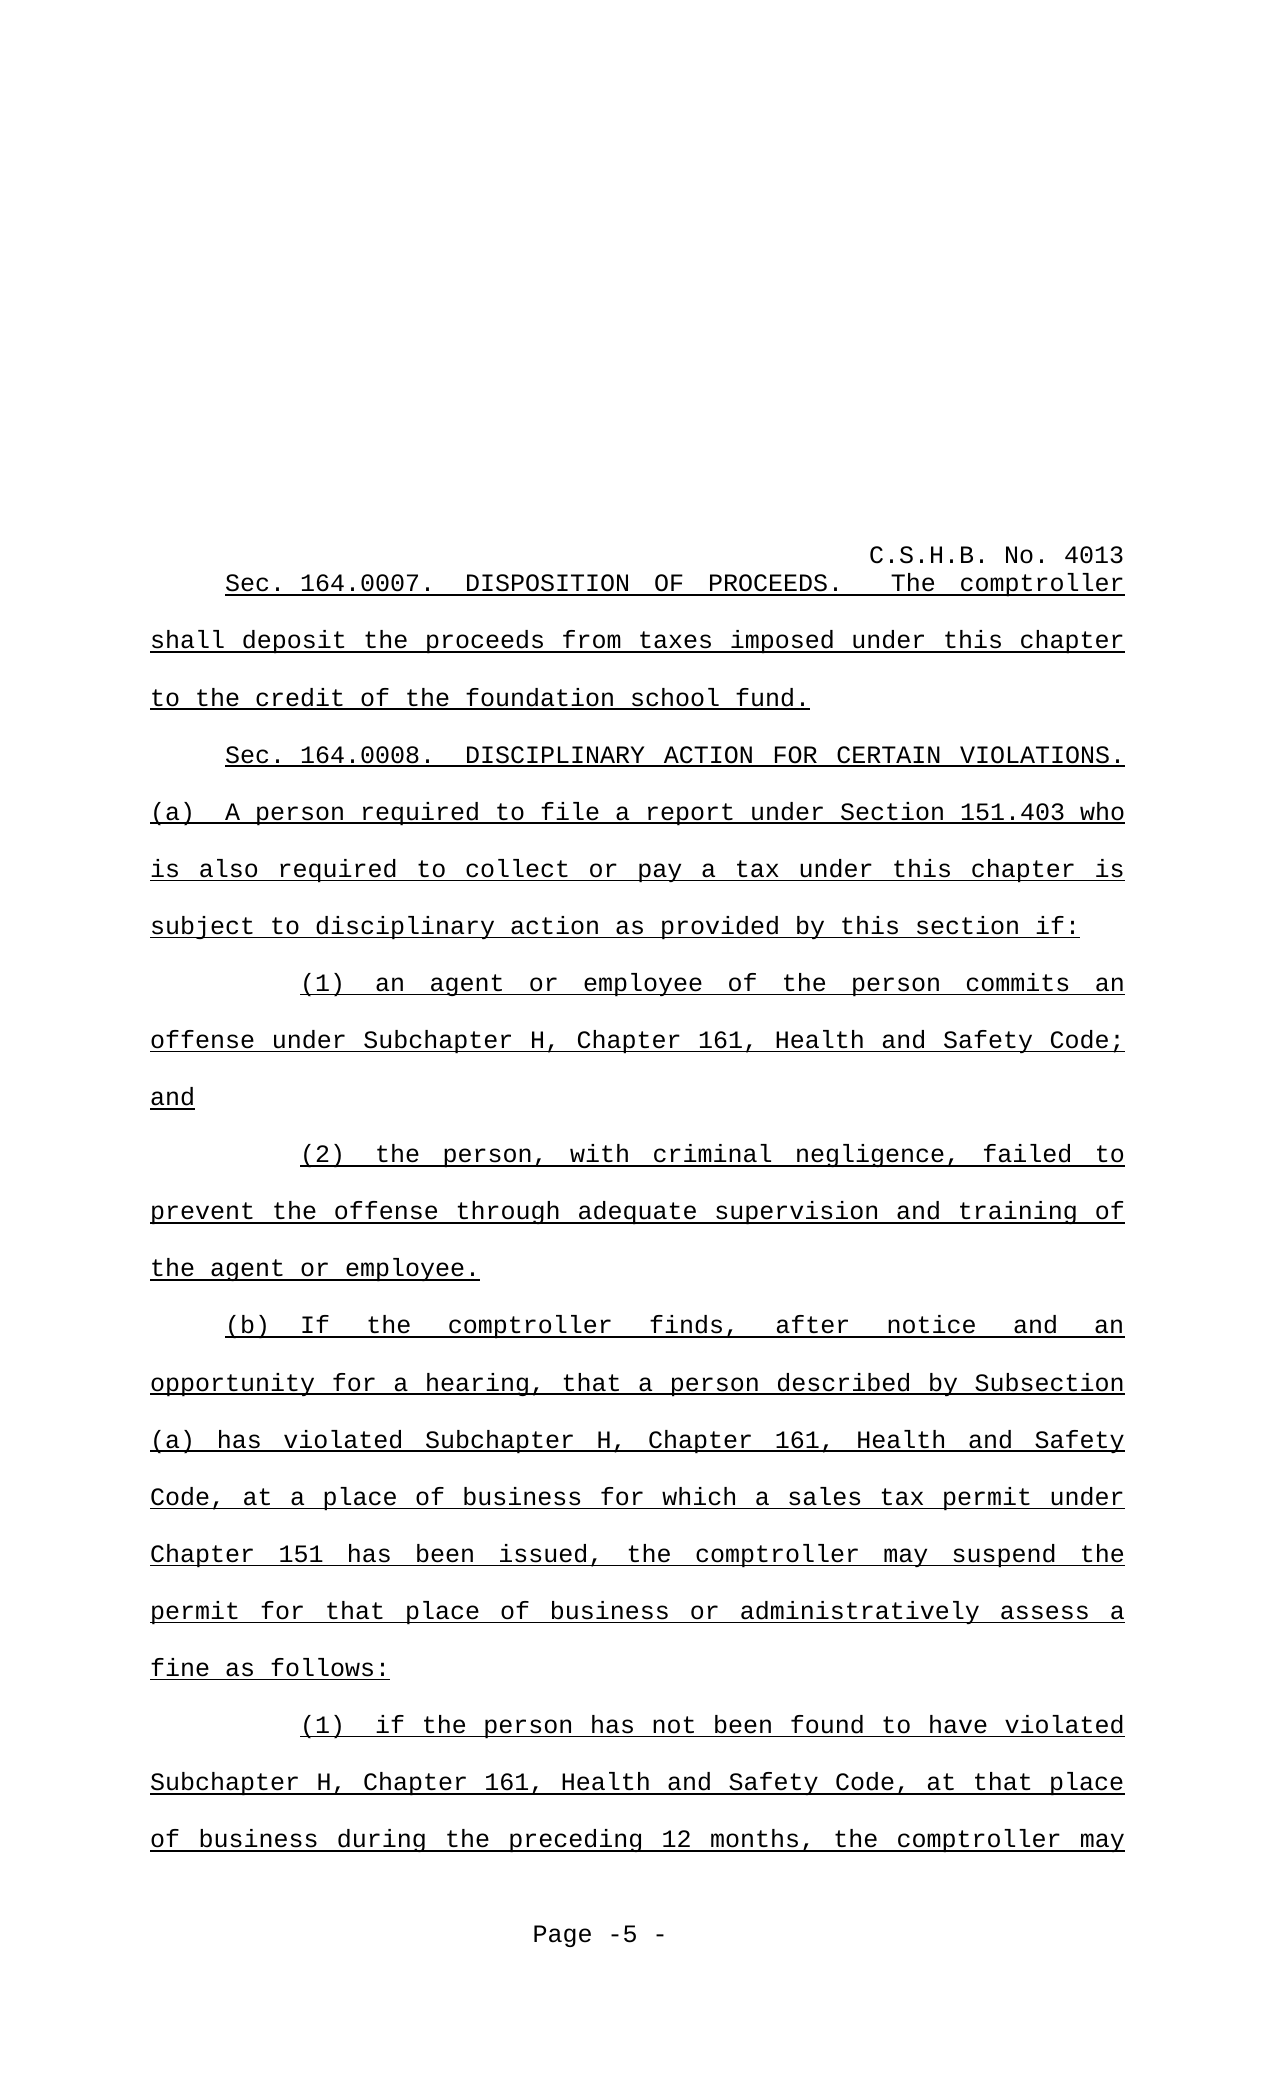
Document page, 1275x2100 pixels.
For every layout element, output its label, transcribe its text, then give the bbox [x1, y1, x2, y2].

text (1) an agent or employee of the person commits an offense under Subchapter H, Chapter 161, Health and Safety Code; and [150, 970, 1125, 1051]
text Sec. 164.0008. DISCIPLINARY ACTION FOR CERTAIN VIOLATIONS. (a) A person required to file a report under Section 151.403 who is also required to collect or pay a tax under this chapter is subject to disciplinary action as provided by this section if: [150, 881, 1125, 942]
text (b) If the comptroller finds, after notice and an opportunity for a hearing, that a person described by Subsection (a) has violated Subchapter H, Chapter 161, Health and Safety Code, at a place of business for which a sales tax permit under Chapter 151 has been issued, the comptroller may suspend the permit for that place of business or administratively assess a fine as follows: [150, 1395, 1125, 1450]
text (1) an agent or employee of the person commits an offense under Subchapter H, Chapter 161, Health and Safety Code; and [150, 1052, 1125, 1113]
text (b) If the comptroller finds, after notice and an opportunity for a hearing, that a person described by Subsection (a) has violated Subchapter H, Chapter 161, Health and Safety Code, at a place of business for which a sales tax permit under Chapter 151 has been issued, the comptroller may suspend the permit for that place of business or administratively assess a fine as follows: [150, 1313, 1125, 1393]
text Sec. 164.0008. DISCIPLINARY ACTION FOR CERTAIN VIOLATIONS. (a) A person required to file a report under Section 151.403 who is also required to collect or pay a tax under this chapter is subject to disciplinary action as provided by this section if: [150, 824, 1125, 880]
text (b) If the comptroller finds, after notice and an opportunity for a hearing, that a person described by Subsection (a) has violated Subchapter H, Chapter 161, Health and Safety Code, at a place of business for which a sales tax permit under Chapter 151 has been issued, the comptroller may suspend the permit for that place of business or administratively assess a fine as follows: [150, 1623, 1125, 1684]
text (b) If the comptroller finds, after notice and an opportunity for a hearing, that a person described by Subsection (a) has violated Subchapter H, Chapter 161, Health and Safety Code, at a place of business for which a sales tax permit under Chapter 151 has been issued, the comptroller may suspend the permit for that place of business or administratively assess a fine as follows: [150, 1566, 1125, 1622]
text (b) If the comptroller finds, after notice and an opportunity for a hearing, that a person described by Subsection (a) has violated Subchapter H, Chapter 161, Health and Safety Code, at a place of business for which a sales tax permit under Chapter 151 has been issued, the comptroller may suspend the permit for that place of business or administratively assess a fine as follows: [150, 1509, 1125, 1565]
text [150, 1795, 1125, 1850]
text Sec. 164.0007. DISPOSITION OF PROCEEDS. The comptroller shall deposit the proceeds from taxes imposed under this chapter to the credit of the foundation school fund. [150, 653, 1125, 713]
text Sec. 164.0008. DISCIPLINARY ACTION FOR CERTAIN VIOLATIONS. (a) A person required to file a report under Section 151.403 who is also required to collect or pay a tax under this chapter is subject to disciplinary action as provided by this section if: [150, 742, 1125, 822]
text Sec. 164.0007. DISPOSITION OF PROCEEDS. The comptroller shall deposit the proceeds from taxes imposed under this chapter to the credit of the foundation school fund. [150, 571, 1125, 651]
text (2) the person, with criminal negligence, failed to prevent the offense through adequate supervision and training of the agent or employee. [150, 1224, 1125, 1284]
text (2) the person, with criminal negligence, failed to prevent the offense through adequate supervision and training of the agent or employee. [150, 1142, 1125, 1222]
text (b) If the comptroller finds, after notice and an opportunity for a hearing, that a person described by Subsection (a) has violated Subchapter H, Chapter 161, Health and Safety Code, at a place of business for which a sales tax permit under Chapter 151 has been issued, the comptroller may suspend the permit for that place of business or administratively assess a fine as follows: [150, 1452, 1125, 1508]
